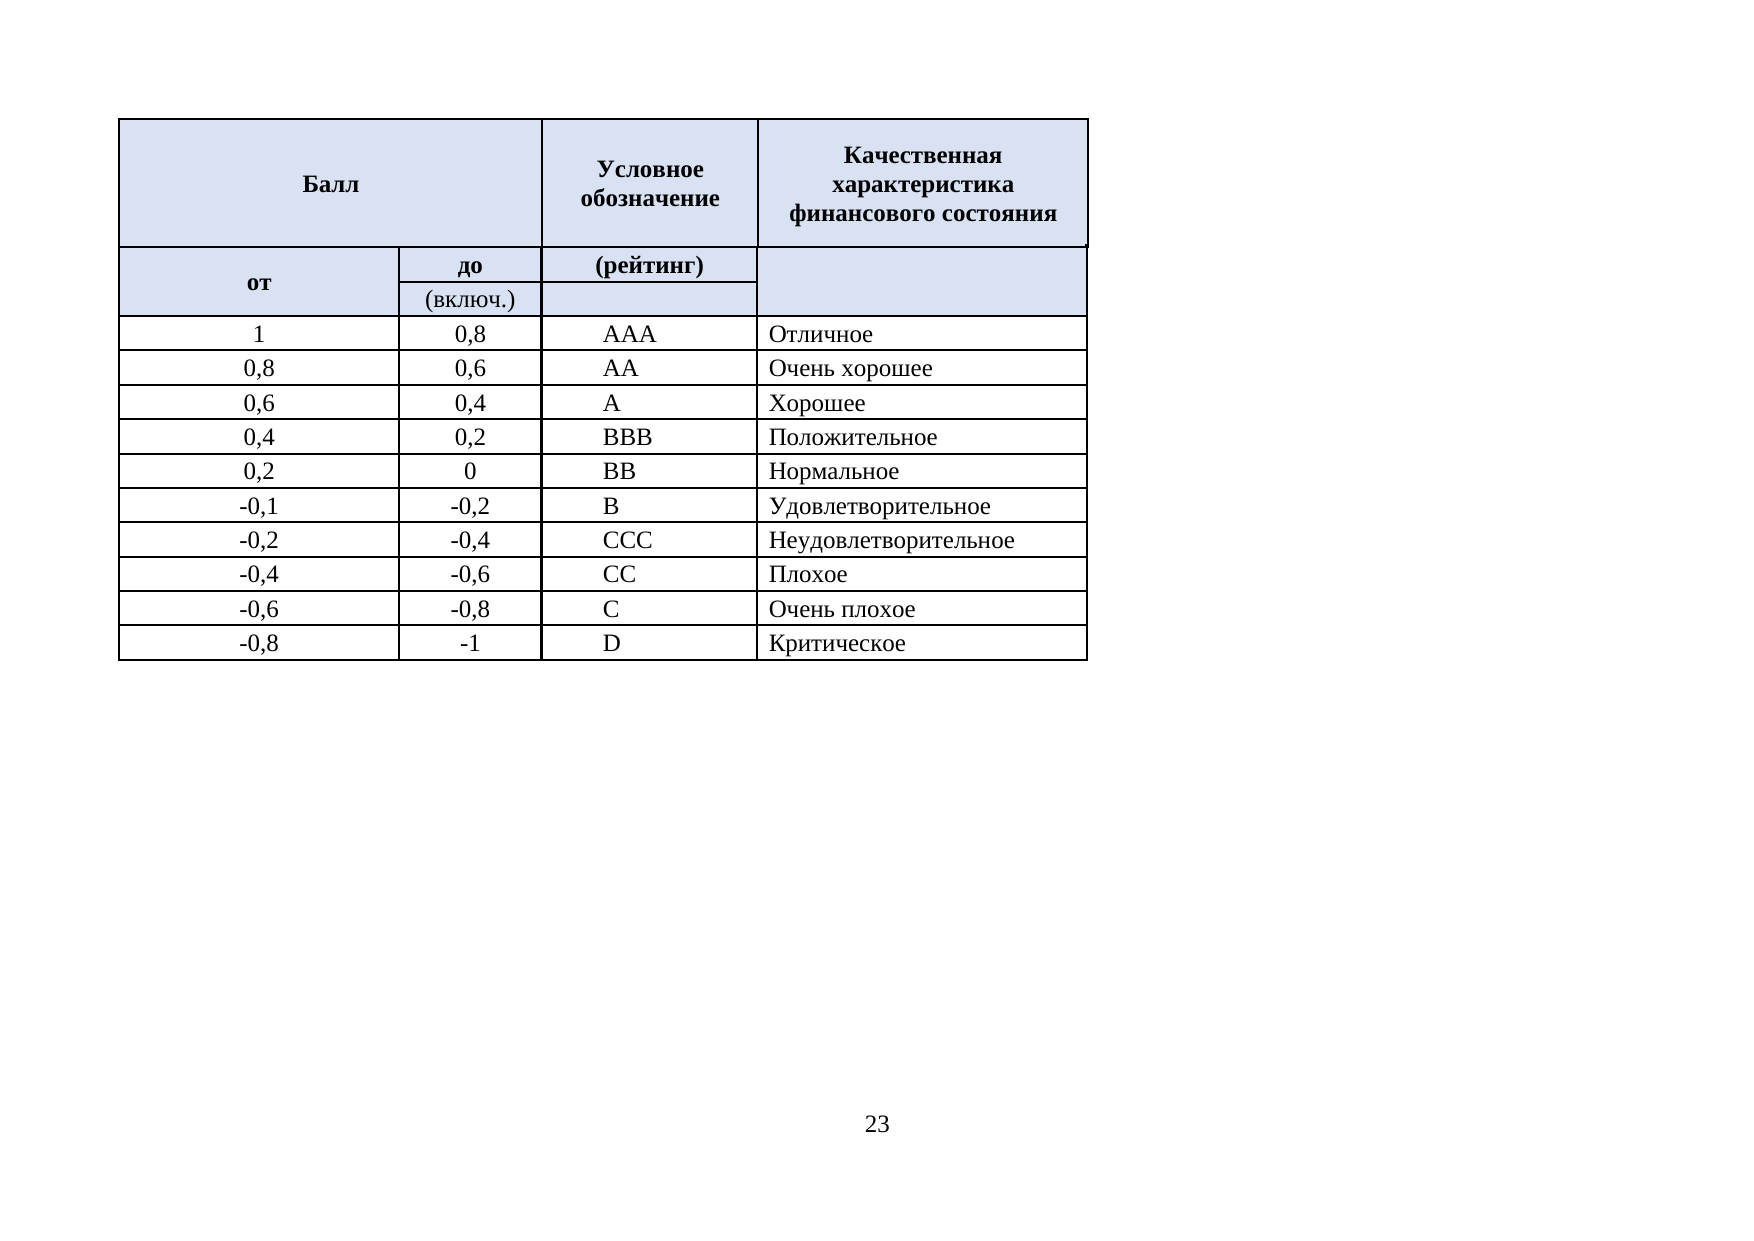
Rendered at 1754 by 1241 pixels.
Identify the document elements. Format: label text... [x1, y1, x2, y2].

table_cell -0,4 [400, 523, 540, 556]
table_cell (рейтинг) [543, 248, 756, 281]
table_header Условное обозначение [543, 120, 757, 246]
table_cell [758, 248, 1086, 315]
table_cell -0,4 [120, 558, 398, 590]
table_cell 0,6 [400, 351, 540, 384]
table_cell -0,8 [120, 626, 398, 659]
table_cell [543, 283, 756, 315]
table_cell C [543, 592, 756, 624]
table_cell -0,6 [120, 592, 398, 624]
table_cell Нормальное [758, 455, 1086, 487]
table_cell B [543, 489, 756, 521]
table_header Балл [120, 120, 541, 246]
table_cell 0,2 [120, 455, 398, 487]
table_cell -1 [400, 626, 540, 659]
table_cell AAA [543, 317, 756, 349]
table_cell -0,2 [120, 523, 398, 556]
table_cell BBB [543, 420, 756, 452]
table_cell 0,8 [120, 351, 398, 384]
table_cell 0 [400, 455, 540, 487]
table_cell 0,8 [400, 317, 540, 349]
table_cell AA [543, 351, 756, 384]
table_cell Критическое [758, 626, 1086, 659]
table_cell (включ.) [400, 283, 540, 315]
table_cell A [543, 386, 756, 418]
table_cell 0,2 [400, 420, 540, 452]
table_cell от [120, 248, 398, 315]
table_cell Плохое [758, 558, 1086, 590]
table_cell Очень плохое [758, 592, 1086, 624]
table_cell Неудовлетворительное [758, 523, 1086, 556]
table_cell D [543, 626, 756, 659]
table_cell -0,8 [400, 592, 540, 624]
table_cell -0,2 [400, 489, 540, 521]
table_header Качественная характеристика финансового состояния [759, 120, 1087, 246]
table_cell Отличное [758, 317, 1086, 349]
table_cell CC [543, 558, 756, 590]
table_cell BB [543, 455, 756, 487]
table_cell 0,6 [120, 386, 398, 418]
table_cell -0,1 [120, 489, 398, 521]
table_cell 0,4 [120, 420, 398, 452]
table_cell Удовлетворительное [758, 489, 1086, 521]
table_cell CCC [543, 523, 756, 556]
table_cell 1 [120, 317, 398, 349]
table_cell до [400, 248, 540, 281]
table_cell Положительное [758, 420, 1086, 452]
table_cell Очень хорошее [758, 351, 1086, 384]
table_cell 0,4 [400, 386, 540, 418]
table_cell Хорошее [758, 386, 1086, 418]
table_cell -0,6 [400, 558, 540, 590]
